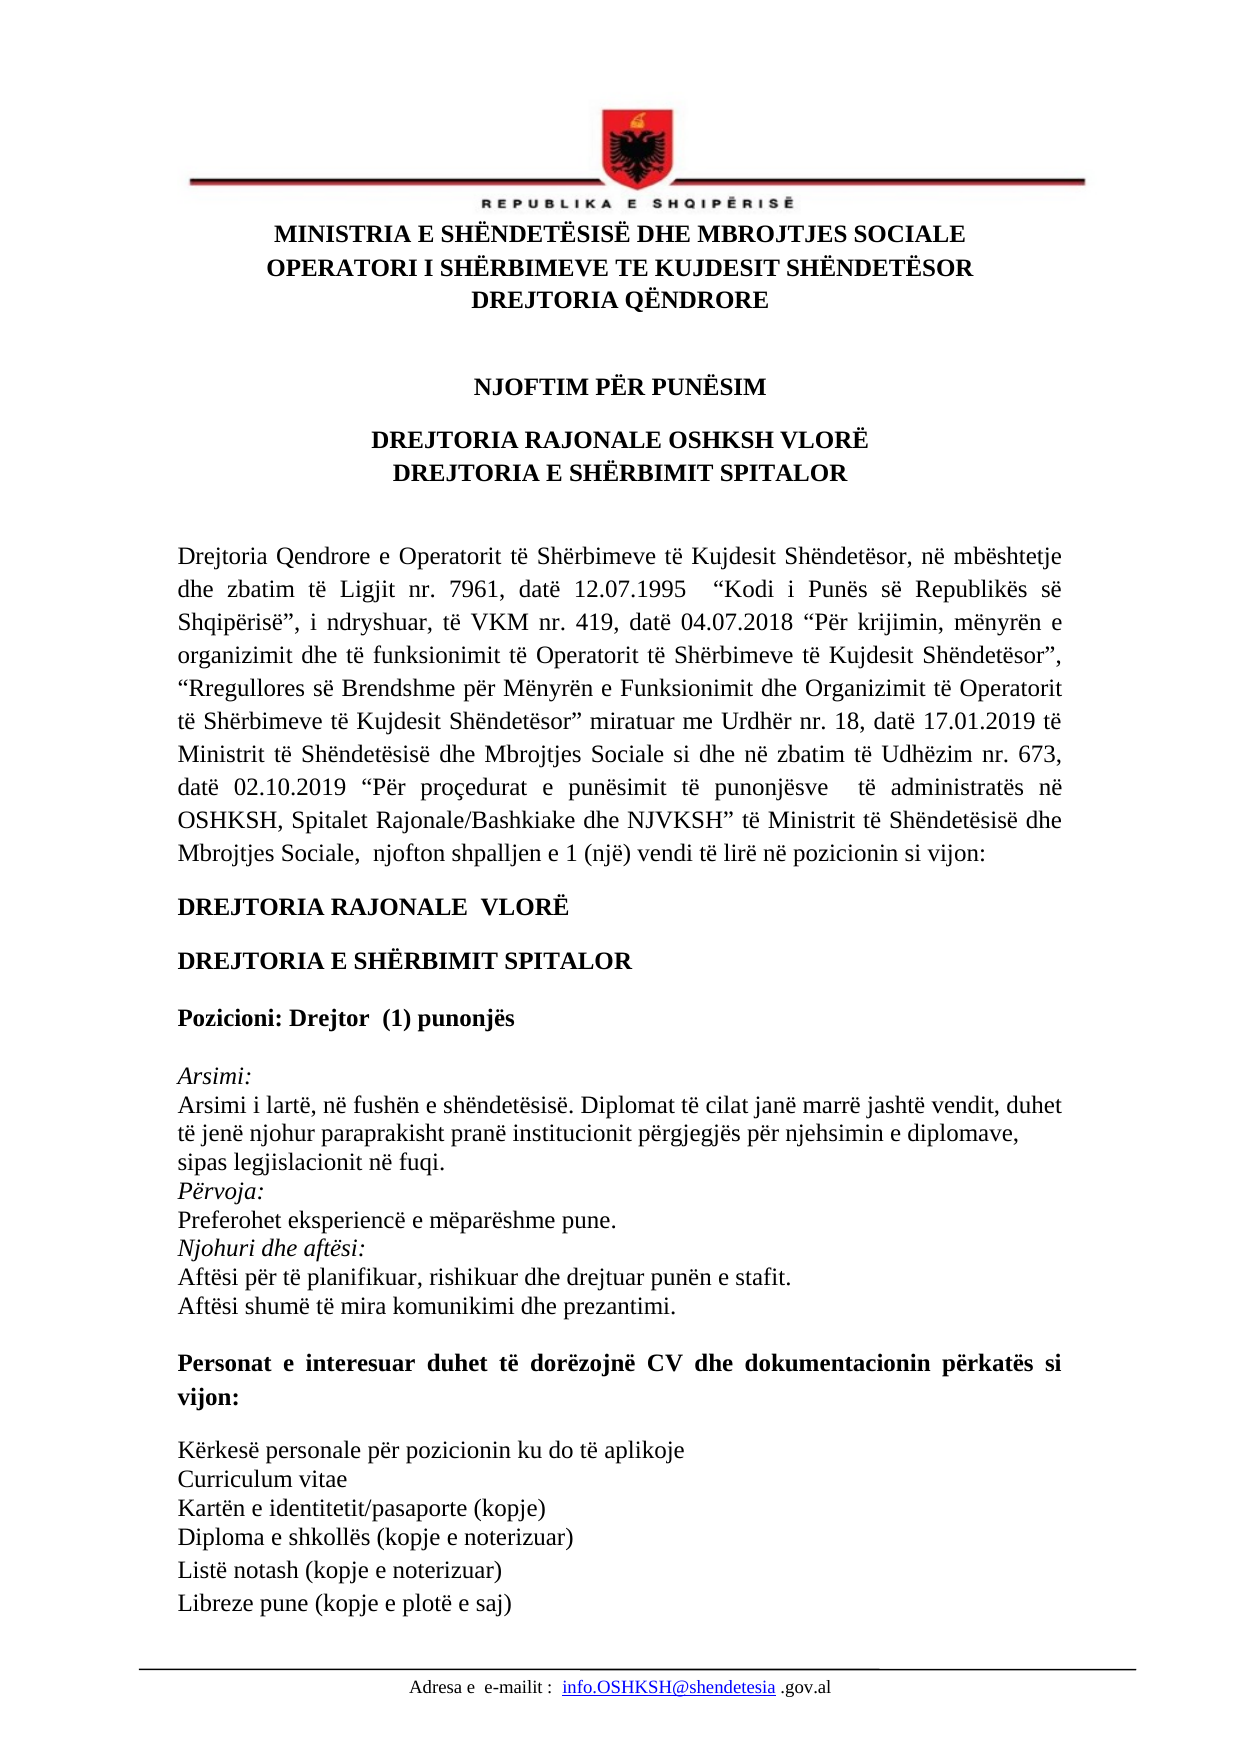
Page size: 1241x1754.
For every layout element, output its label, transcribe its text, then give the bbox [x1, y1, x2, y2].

text Kërkesë personale për pozicionin ku do të aplikoje [177, 1435, 1063, 1464]
text Pozicioni: Drejtor (1) punonjës [177, 1003, 1063, 1032]
text Aftësi për të planifikuar, rishikuar dhe drejtuar punën e stafit. [177, 1262, 1063, 1291]
text DREJTORIA QËNDRORE [177, 286, 1063, 314]
text DREJTORIA E SHËRBIMIT SPITALOR [177, 946, 1063, 975]
text Listë notash (kopje e noterizuar) [177, 1555, 1063, 1583]
text DREJTORIA E SHËRBIMIT SPITALOR [177, 458, 1063, 487]
text Preferohet eksperiencë e mëparëshme pune. [177, 1205, 1063, 1233]
text Arsimi i lartë, në fushën e shëndetësisë. Diplomat të cilat janë marrë jashtë vendit, duhet të jenë njohur paraprakisht pranë institucionit përgjegjës për njehsimin e diplomave, sipas legjislacionit në fuqi. [177, 1090, 1063, 1176]
text Aftësi shumë të mira komunikimi dhe prezantimi. [177, 1291, 1063, 1320]
text DREJTORIA RAJONALE OSHKSH VLORË [177, 426, 1063, 454]
text NJOFTIM PËR PUNËSIM [177, 372, 1063, 400]
text Përvoja: [177, 1176, 1063, 1205]
text Curriculum vitae [177, 1464, 1063, 1493]
text Diploma e shkollës (kopje e noterizuar) [177, 1522, 1063, 1550]
text MINISTRIA E SHËNDETËSISË DHE MBROJTJES SOCIALE [177, 219, 1063, 248]
text DREJTORIA RAJONALE VLORË [177, 892, 1063, 921]
text Personat e interesuar duhet të dorëzojnë CV dhe dokumentacionin përkatës si vijon: [177, 1348, 1063, 1410]
text Kartën e identitetit/pasaporte (kopje) [177, 1493, 1063, 1522]
text Drejtoria Qendrore e Operatorit të Shërbimeve të Kujdesit Shëndetësor, në mbështetje dhe zbatim të Ligjit nr. 7961, datë 12.07.1995 “Kodi i Punës së Republikës së Shqipërisë”, i ndryshuar, të VKM nr. 419, datë 04.07.2018 “Për krijimin, mënyrën e organizimit dhe të funksionimit të Operatorit të Shërbimeve të Kujdesit Shëndetësor”, “Rregullores së Brendshme për Mënyrën e Funksionimit dhe Organizimit të Operatorit të Shërbimeve të Kujdesit Shëndetësor” miratuar me Urdhër nr. 18, datë 17.01.2019 të Ministrit të Shëndetësisë dhe Mbrojtjes Sociale si dhe në zbatim të Udhëzim nr. 673, datë 02.10.2019 “Për proçedurat e punësimit të punonjësve të administratës në OSHKSH, Spitalet Rajonale/Bashkiake dhe NJVKSH” të Ministrit të Shëndetësisë dhe Mbrojtjes Sociale, njofton shpalljen e 1 (një) vendi të lirë në pozicionin si vijon: [177, 541, 1063, 867]
text OPERATORI I SHËRBIMEVE TE KUJDESIT SHËNDETËSOR [177, 253, 1063, 281]
text Libreze pune (kopje e plotë e saj) [177, 1588, 1063, 1616]
text Njohuri dhe aftësi: [177, 1233, 1063, 1262]
picture [177, 75, 1098, 216]
text Arsimi: [177, 1061, 1063, 1090]
